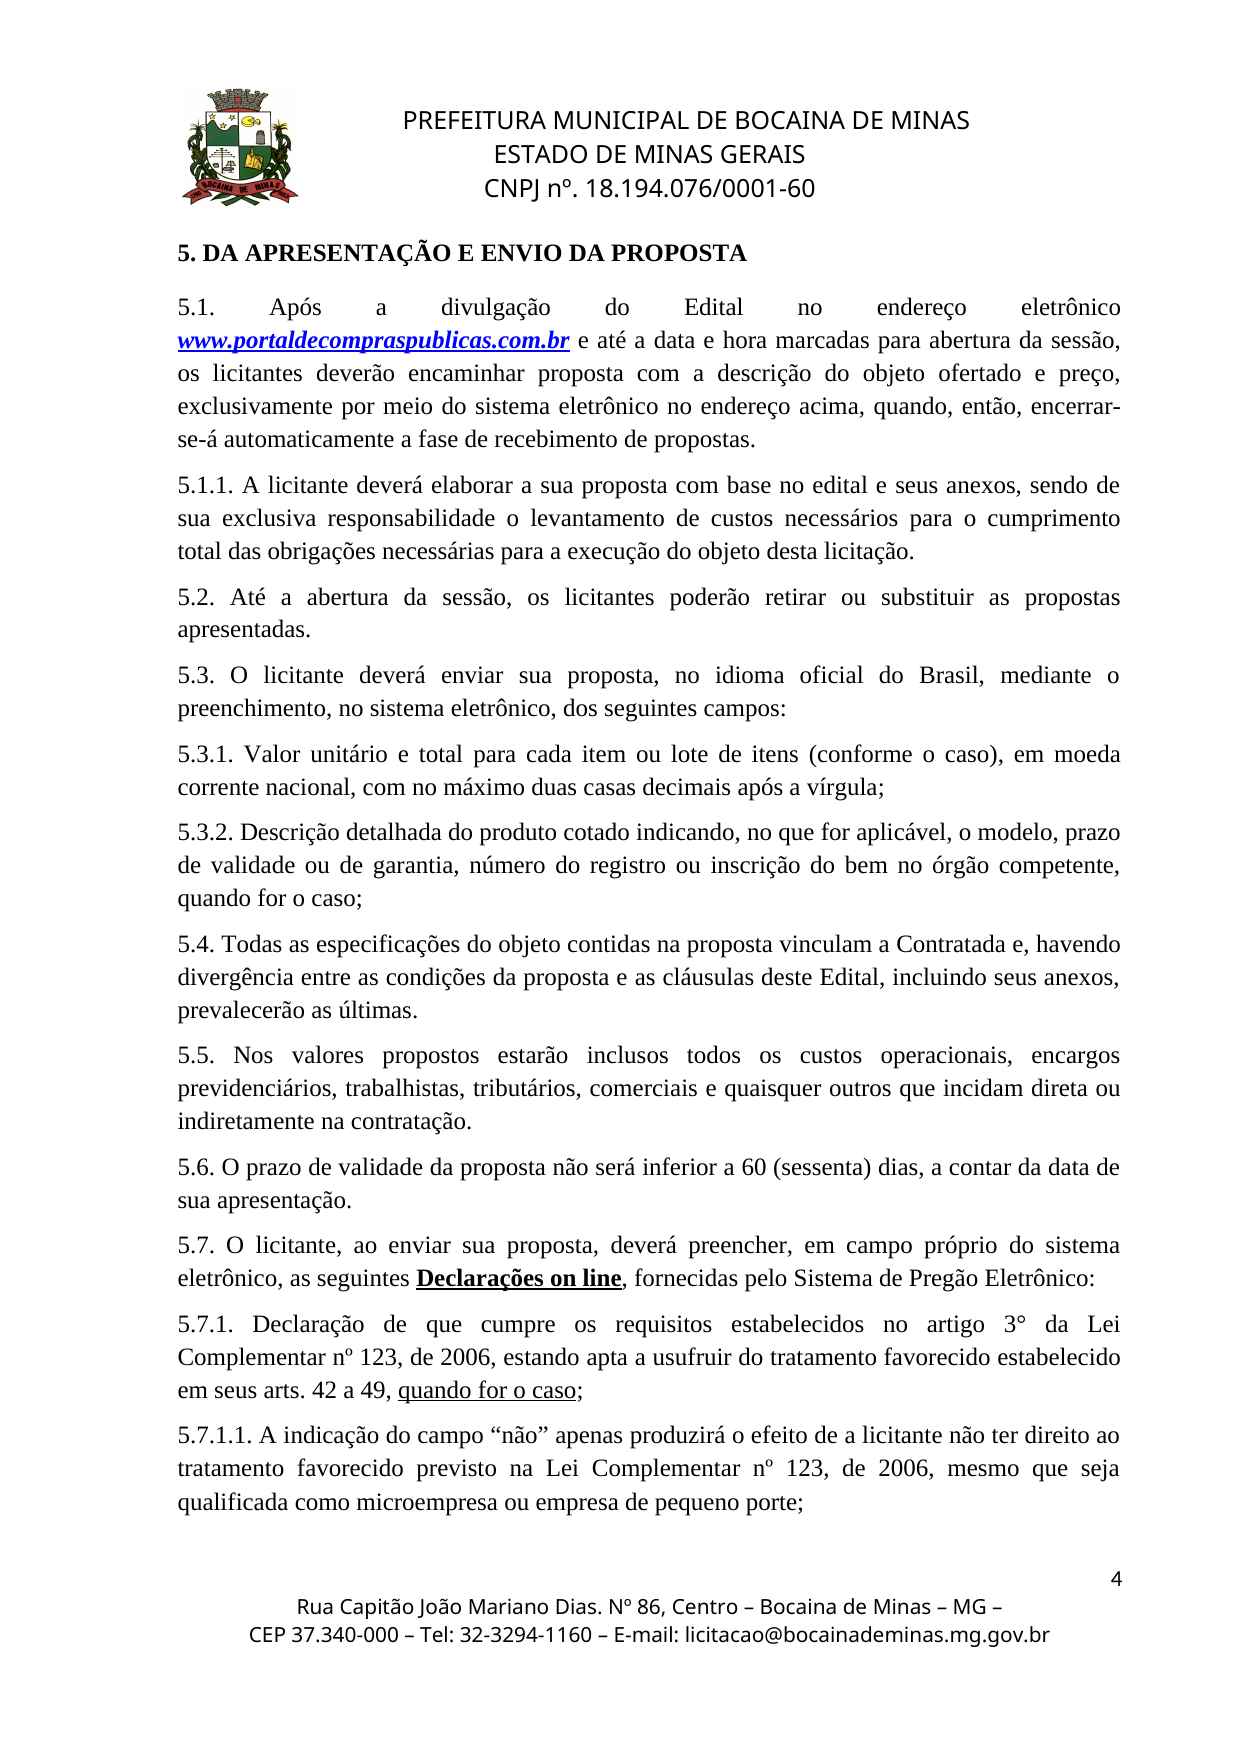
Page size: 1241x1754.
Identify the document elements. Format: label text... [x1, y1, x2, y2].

text 5.7.1. Declaração de que cumpre os requisitos estabelecidos no artigo 3° da Lei Complementar nº 123, de 2006, estando apta a usufruir do tratamento favorecido estabelecido em seus arts. 42 a 49, quando for o caso; [177, 1309, 1121, 1404]
text 5.7.1.1. A indicação do campo “não” apenas produzirá o efeito de a licitante não ter direito ao tratamento favorecido previsto na Lei Complementar nº 123, de 2006, mesmo que seja qualificada como microempresa ou empresa de pequeno porte; [177, 1421, 1121, 1515]
text 5.6. O prazo de validade da proposta não será inferior a 60 (sessenta) dias, a contar da data de sua apresentação. [177, 1152, 1121, 1214]
text 5.2. Até a abertura da sessão, os licitantes poderão retirar ou substituir as propostas apresentadas. [177, 582, 1121, 643]
text 5.3. O licitante deverá enviar sua proposta, no idioma oficial do Brasil, mediante o preenchimento, no sistema eletrônico, dos seguintes campos: [177, 660, 1121, 722]
text 5. DA APRESENTAÇÃO E ENVIO DA PROPOSTA [177, 238, 1121, 267]
text 5.5. Nos valores propostos estarão inclusos todos os custos operacionais, encargos previdenciários, trabalhistas, tributários, comerciais e quaisquer outros que incidam direta ou indiretamente na contratação. [177, 1040, 1121, 1135]
text 5.7. O licitante, ao enviar sua proposta, deverá preencher, em campo próprio do sistema eletrônico, as seguintes Declarações on line, fornecidas pelo Sistema de Pregão Eletrônico: [177, 1230, 1121, 1292]
text 5.4. Todas as especificações do objeto contidas na proposta vinculam a Contratada e, havendo divergência entre as condições da proposta e as cláusulas deste Edital, incluindo seus anexos, prevalecerão as últimas. [177, 929, 1121, 1023]
picture [180, 88, 300, 209]
text 5.1. Após a divulgação do Edital no endereço eletrônico www.portaldecompraspublicas.com.br e até a data e hora marcadas para abertura da sessão, os licitantes deverão encaminhar proposta com a descrição do objeto ofertado e preço, exclusivamente por meio do sistema eletrônico no endereço acima, quando, então, encerrar-se-á automaticamente a fase de recebimento de propostas. [177, 292, 1121, 453]
text 5.3.2. Descrição detalhada do produto cotado indicando, no que for aplicável, o modelo, prazo de validade ou de garantia, número do registro ou inscrição do bem no órgão competente, quando for o caso; [177, 817, 1121, 912]
text 5.3.1. Valor unitário e total para cada item ou lote de itens (conforme o caso), em moeda corrente nacional, com no máximo duas casas decimais após a vírgula; [177, 739, 1121, 800]
text 5.1.1. A licitante deverá elaborar a sua proposta com base no edital e seus anexos, sendo de sua exclusiva responsabilidade o levantamento de custos necessários para o cumprimento total das obrigações necessárias para a execução do objeto desta licitação. [177, 470, 1121, 565]
